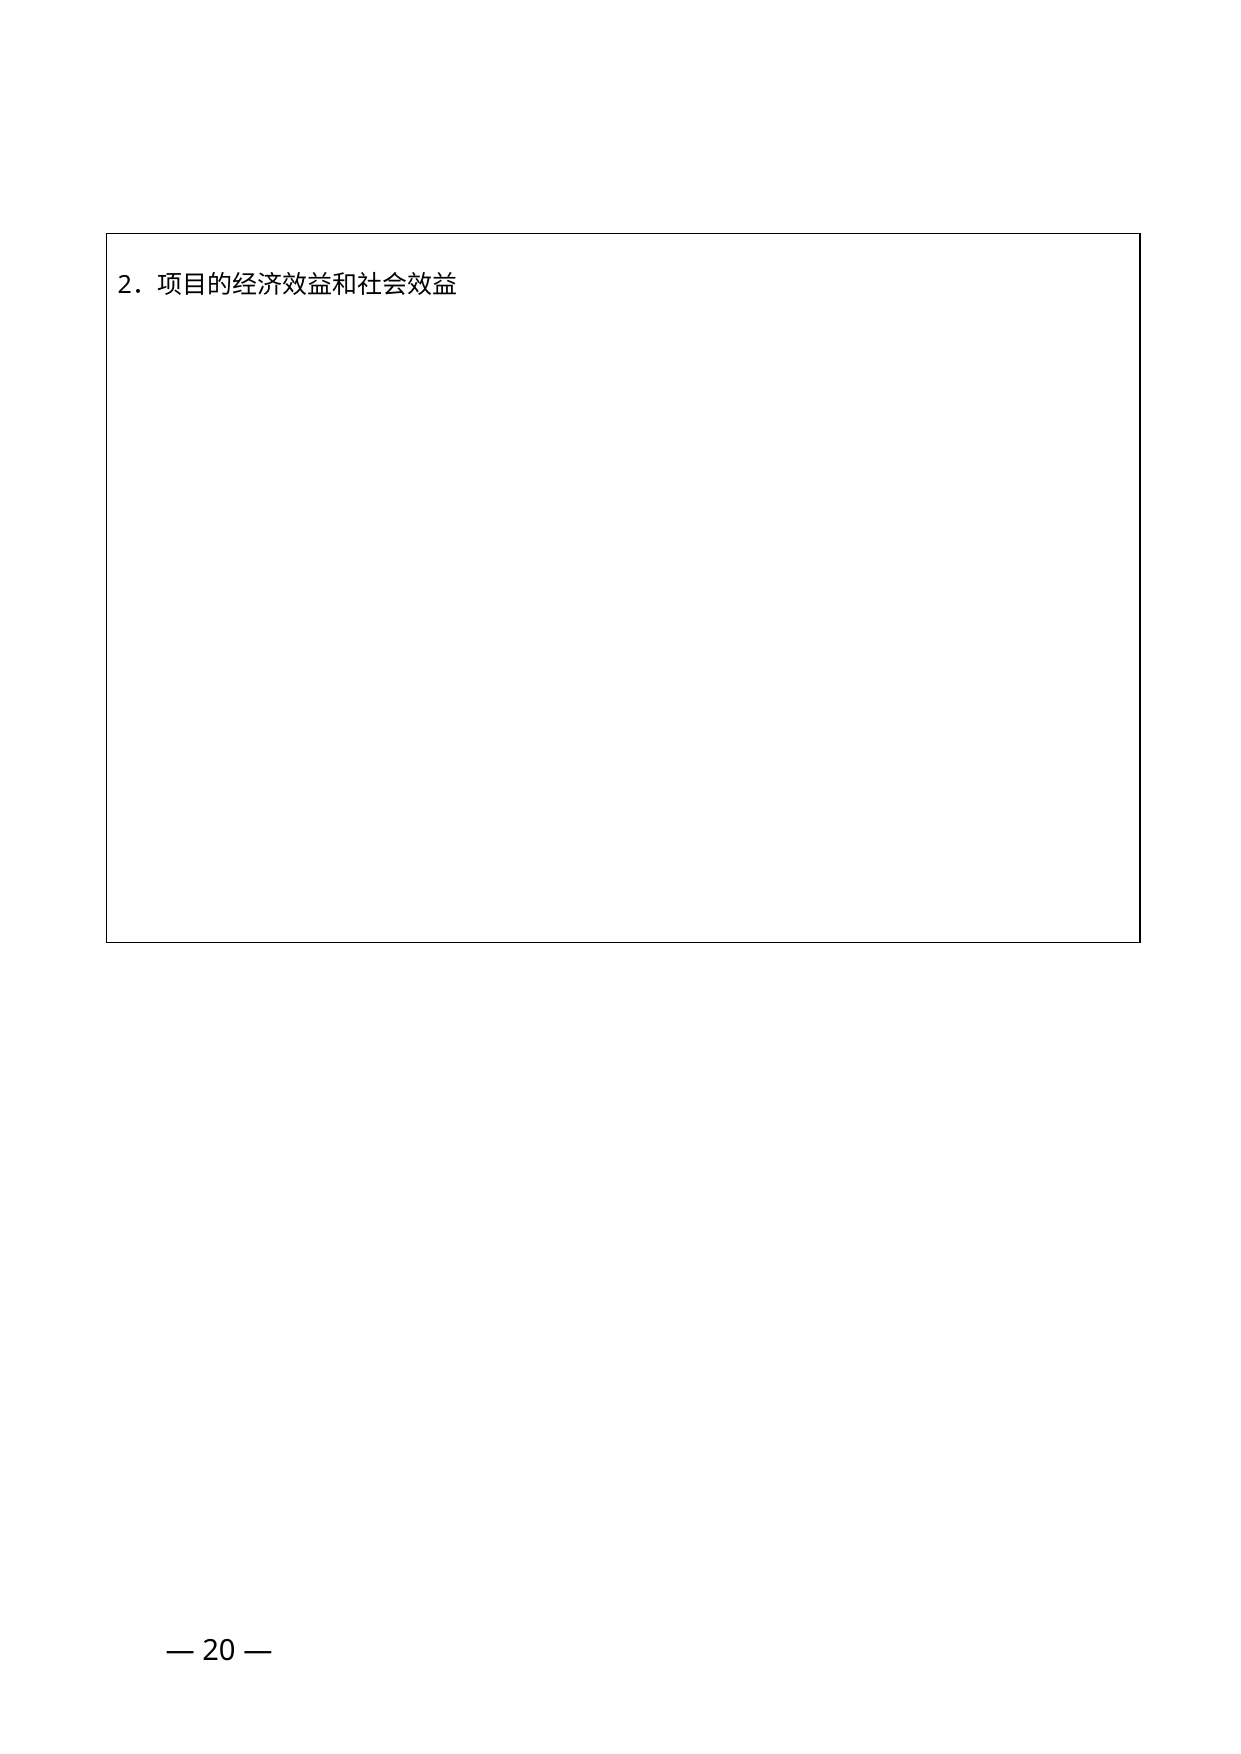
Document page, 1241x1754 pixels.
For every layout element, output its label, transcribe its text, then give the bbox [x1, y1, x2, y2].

table_cell 2．项目的经济效益和社会效益 [107, 234, 1139, 942]
